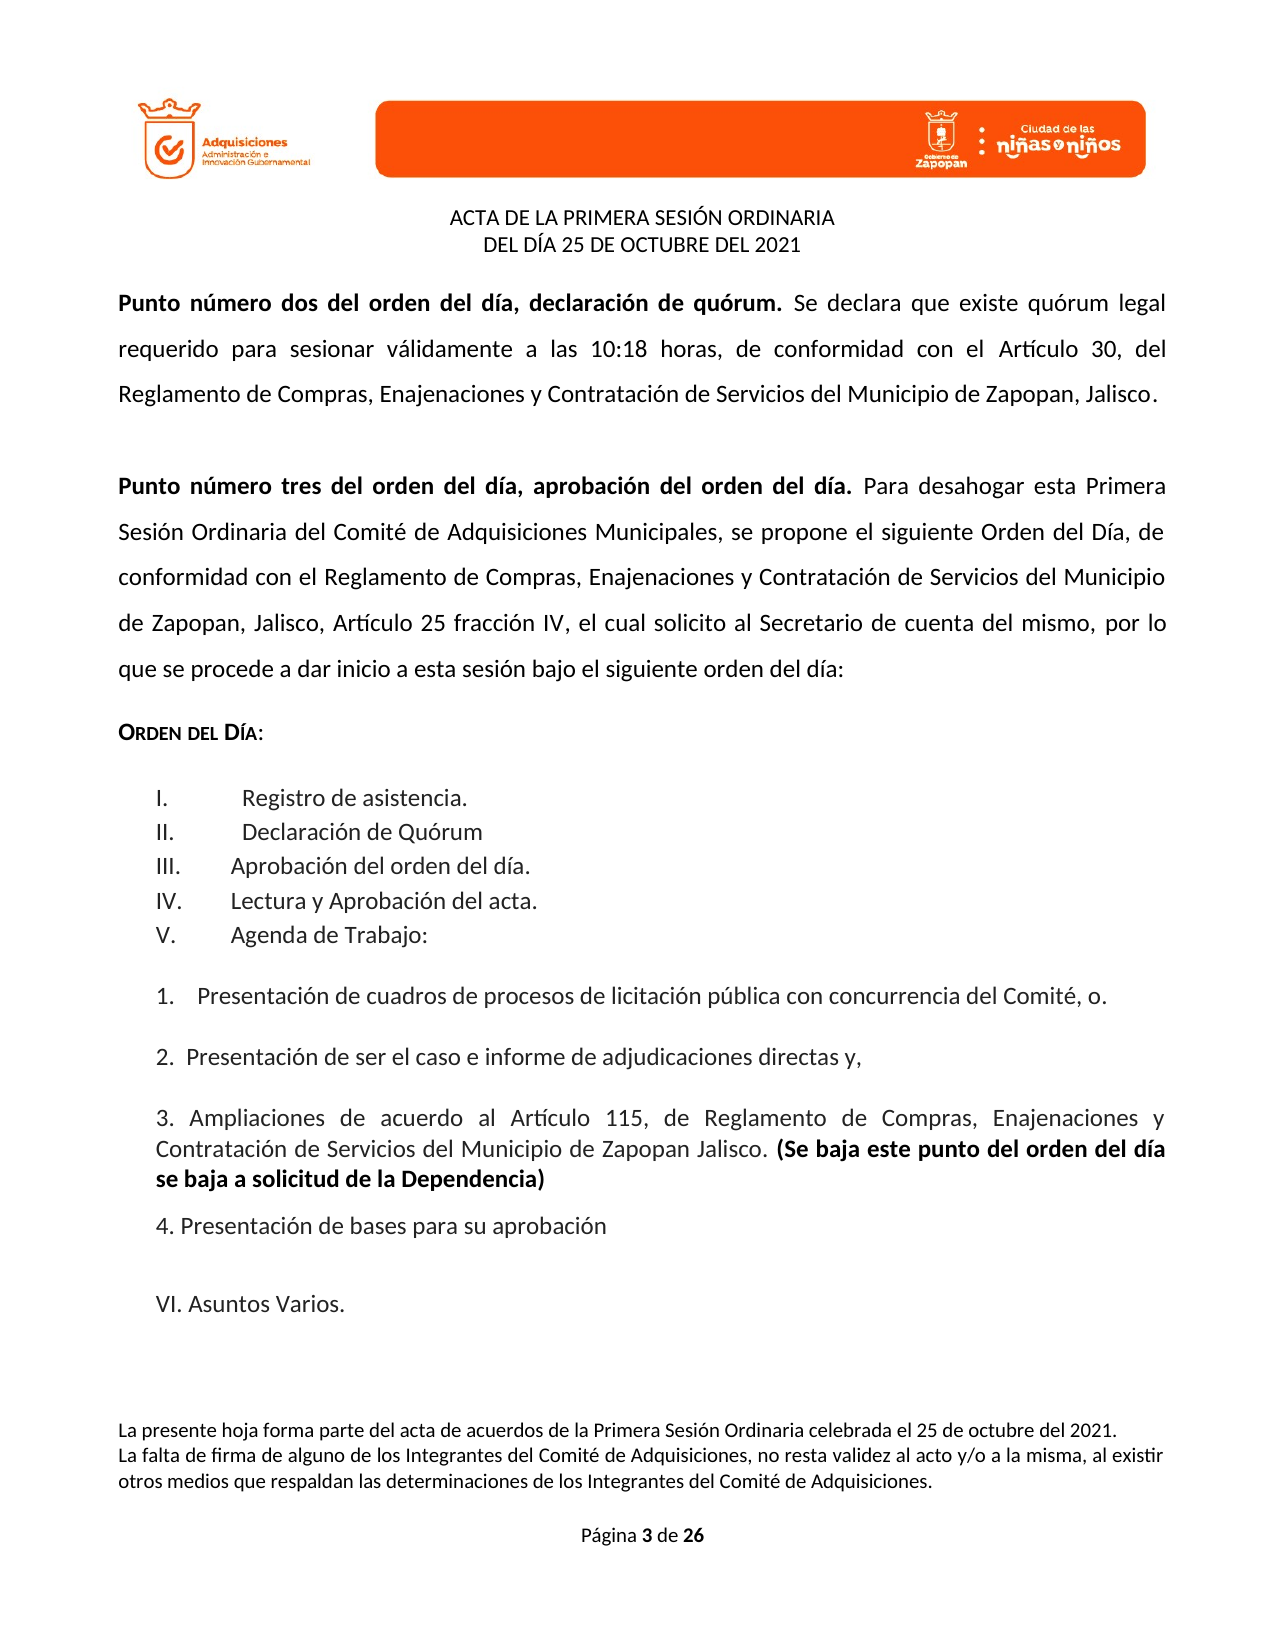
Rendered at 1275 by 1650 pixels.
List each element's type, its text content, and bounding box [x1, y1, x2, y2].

text VI. Asuntos Varios. [118, 1288, 1167, 1319]
text 4. Presentación de bases para su aprobación [118, 1211, 1167, 1241]
list Lectura y Aprobación del acta. [156, 881, 1167, 915]
text Punto número tres del orden del día, aprobación del orden del día. Para desahogar esta Primera Sesión Ordinaria del Comité de Adquisiciones Municipales, se propone el siguiente Orden del Día, de conformidad con el Reglamento de Compras, Enajenaciones y Contratación de Servicios del Municipio de Zapopan, Jalisco, Artículo 25 fracción IV, el cual solicito al Secretario de cuenta del mismo, por lo que se procede a dar inicio a esta sesión bajo el siguiente orden del día: [118, 470, 1167, 683]
text 1. Presentación de cuadros de procesos de licitación pública con concurrencia del Comité, o. [118, 980, 1167, 1011]
text Orden del Día: [118, 715, 1167, 747]
picture [118, 73, 1165, 203]
list Declaración de Quórum [156, 812, 1167, 847]
list Aprobación del orden del día. [156, 847, 1167, 881]
text Punto número dos del orden del día, declaración de quórum. Se declara que existe quórum legal requerido para sesionar válidamente a las 10:18 horas, de conformidad con el Artículo 30, del Reglamento de Compras, Enajenaciones y Contratación de Servicios del Municipio de Zapopan, Jalisco. [118, 287, 1167, 409]
text 3. Ampliaciones de acuerdo al Artículo 115, de Reglamento de Compras, Enajenaciones y Contratación de Servicios del Municipio de Zapopan Jalisco. (Se baja este punto del orden del día se baja a solicitud de la Dependencia) [156, 1102, 1167, 1194]
list Agenda de Trabajo: [156, 915, 1167, 950]
list Registro de asistencia. [156, 778, 1167, 812]
text 2. Presentación de ser el caso e informe de adjudicaciones directas y, [118, 1041, 1167, 1072]
